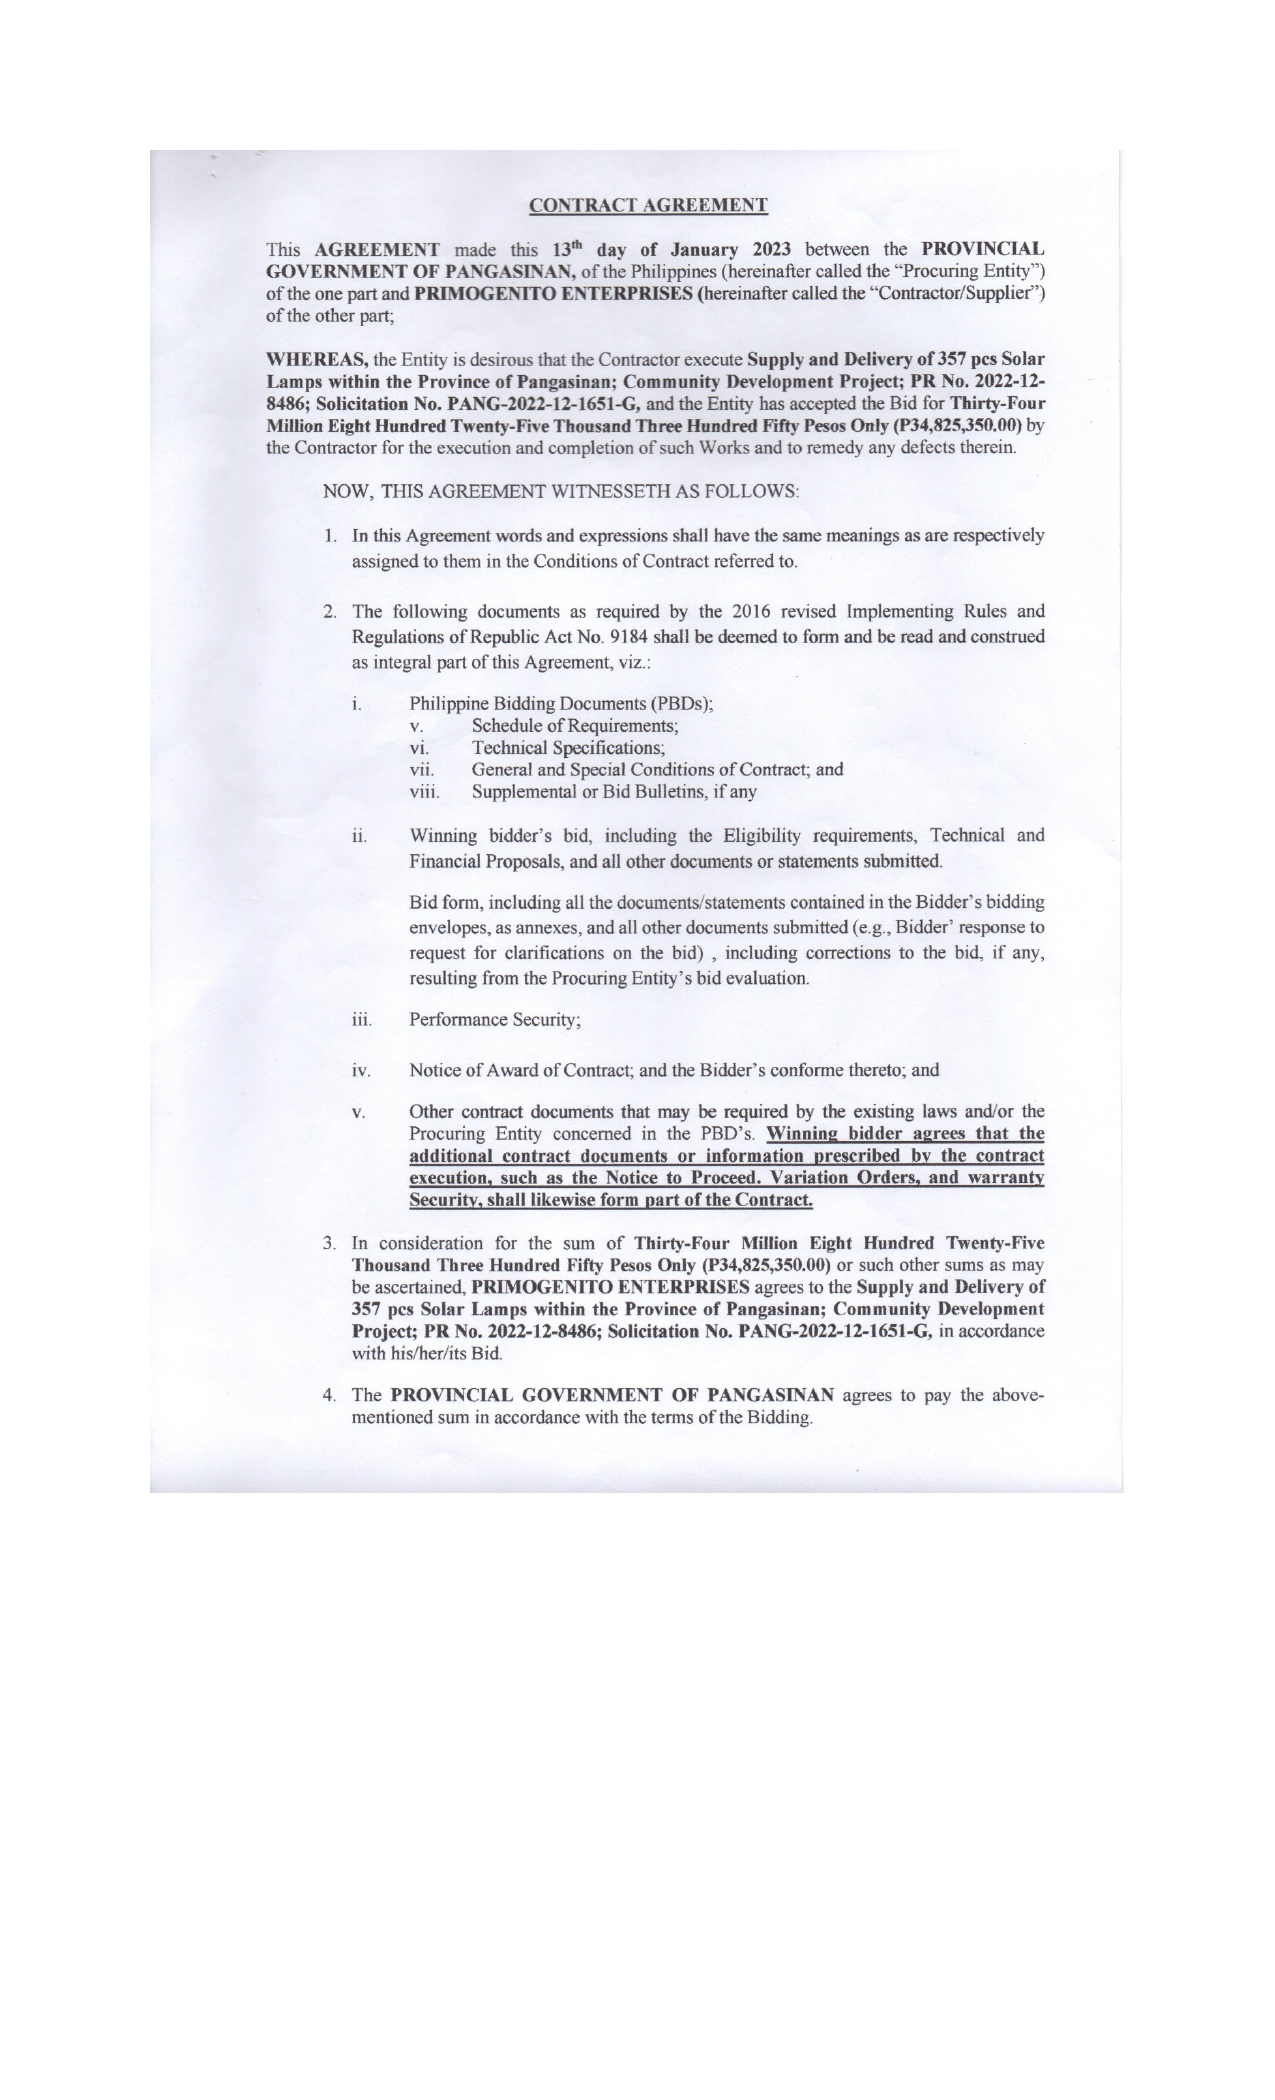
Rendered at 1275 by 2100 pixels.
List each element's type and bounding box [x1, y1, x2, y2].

picture [150, 150, 1125, 1493]
